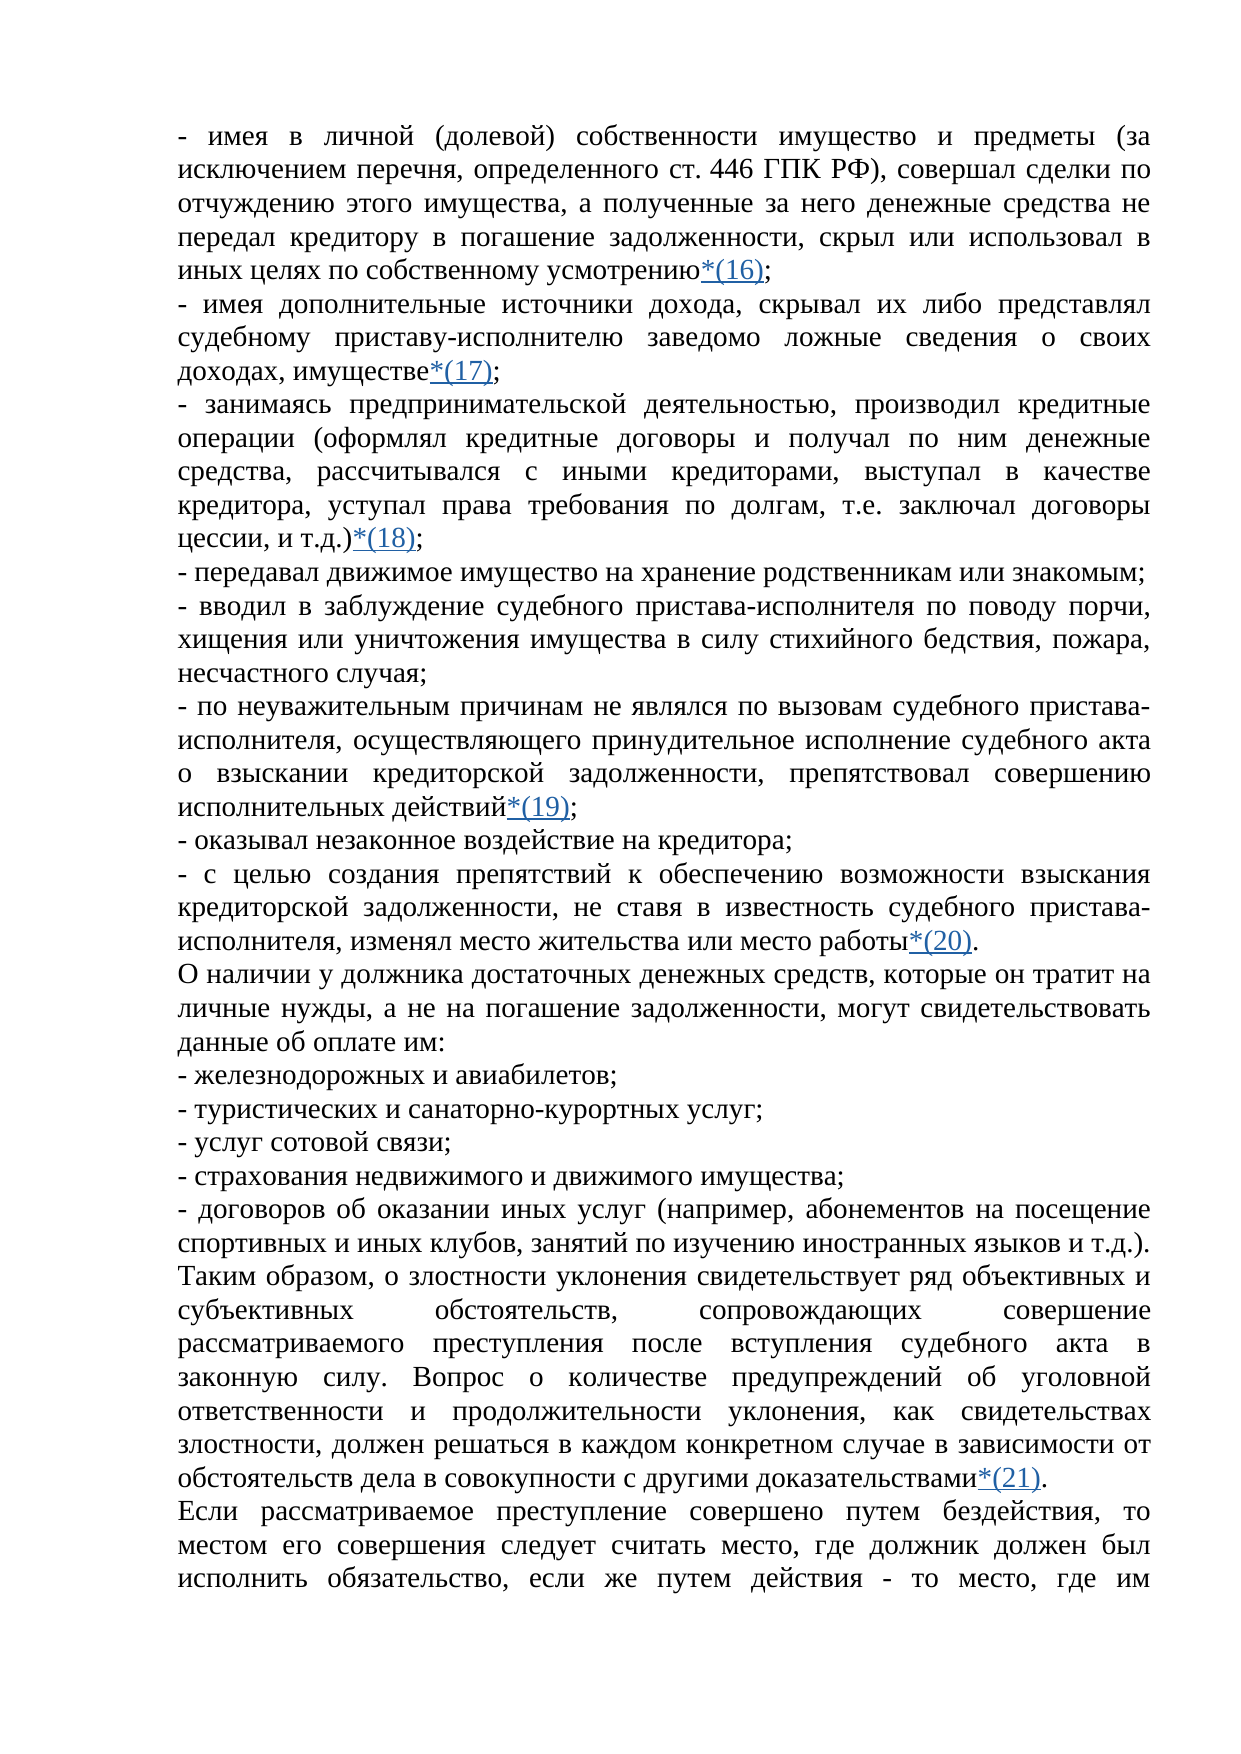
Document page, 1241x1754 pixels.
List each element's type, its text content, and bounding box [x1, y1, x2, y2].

text - услуг сотовой связи; [177, 1124, 1152, 1158]
text - по неуважительным причинам не являлся по вызовам судебного пристава-исполнителя, осуществляющего принудительное исполнение судебного акта о взыскании кредиторской задолженности, препятствовал совершению исполнительных действий*(19); [177, 688, 1152, 822]
text - договоров об оказании иных услуг (например, абонементов на посещение спортивных и иных клубов, занятий по изучению иностранных языков и т.д.). [177, 1191, 1152, 1258]
text О наличии у должника достаточных денежных средств, которые он тратит на личные нужды, а не на погашение задолженности, могут свидетельствовать данные об оплате им: [177, 957, 1152, 1057]
text - железнодорожных и авиабилетов; [177, 1057, 1152, 1091]
text - передавал движимое имущество на хранение родственникам или знакомым; [177, 554, 1152, 588]
text - туристических и санаторно-курортных услуг; [177, 1091, 1152, 1124]
text - имея дополнительные источники дохода, скрывал их либо представлял судебному приставу-исполнителю заведомо ложные сведения о своих доходах, имуществе*(17); [177, 286, 1152, 386]
text Таким образом, о злостности уклонения свидетельствует ряд объективных и субъективных обстоятельств, сопровождающих совершение рассматриваемого преступления после вступления судебного акта в законную силу. Вопрос о количестве предупреждений об уголовной ответственности и продолжительности уклонения, как свидетельствах злостности, должен решаться в каждом конкретном случае в зависимости от обстоятельств дела в совокупности с другими доказательствами*(21). [177, 1258, 1152, 1493]
text - оказывал незаконное воздействие на кредитора; [177, 822, 1152, 856]
text - имея в личной (долевой) собственности имущество и предметы (за исключением перечня, определенного ст. 446 ГПК РФ), совершал сделки по отчуждению этого имущества, а полученные за него денежные средства не передал кредитору в погашение задолженности, скрыл или использовал в иных целях по собственному усмотрению*(16); [177, 118, 1152, 286]
text - страхования недвижимого и движимого имущества; [177, 1158, 1152, 1191]
text - с целью создания препятствий к обеспечению возможности взыскания кредиторской задолженности, не ставя в известность судебного пристава-исполнителя, изменял место жительства или место работы*(20). [177, 856, 1152, 957]
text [177, 1493, 1152, 1594]
text - занимаясь предпринимательской деятельностью, производил кредитные операции (оформлял кредитные договоры и получал по ним денежные средства, рассчитывался с иными кредиторами, выступал в качестве кредитора, уступал права требования по долгам, т.е. заключал договоры цессии, и т.д.)*(18); [177, 386, 1152, 554]
text - вводил в заблуждение судебного пристава-исполнителя по поводу порчи, хищения или уничтожения имущества в силу стихийного бедствия, пожара, несчастного случая; [177, 588, 1152, 688]
